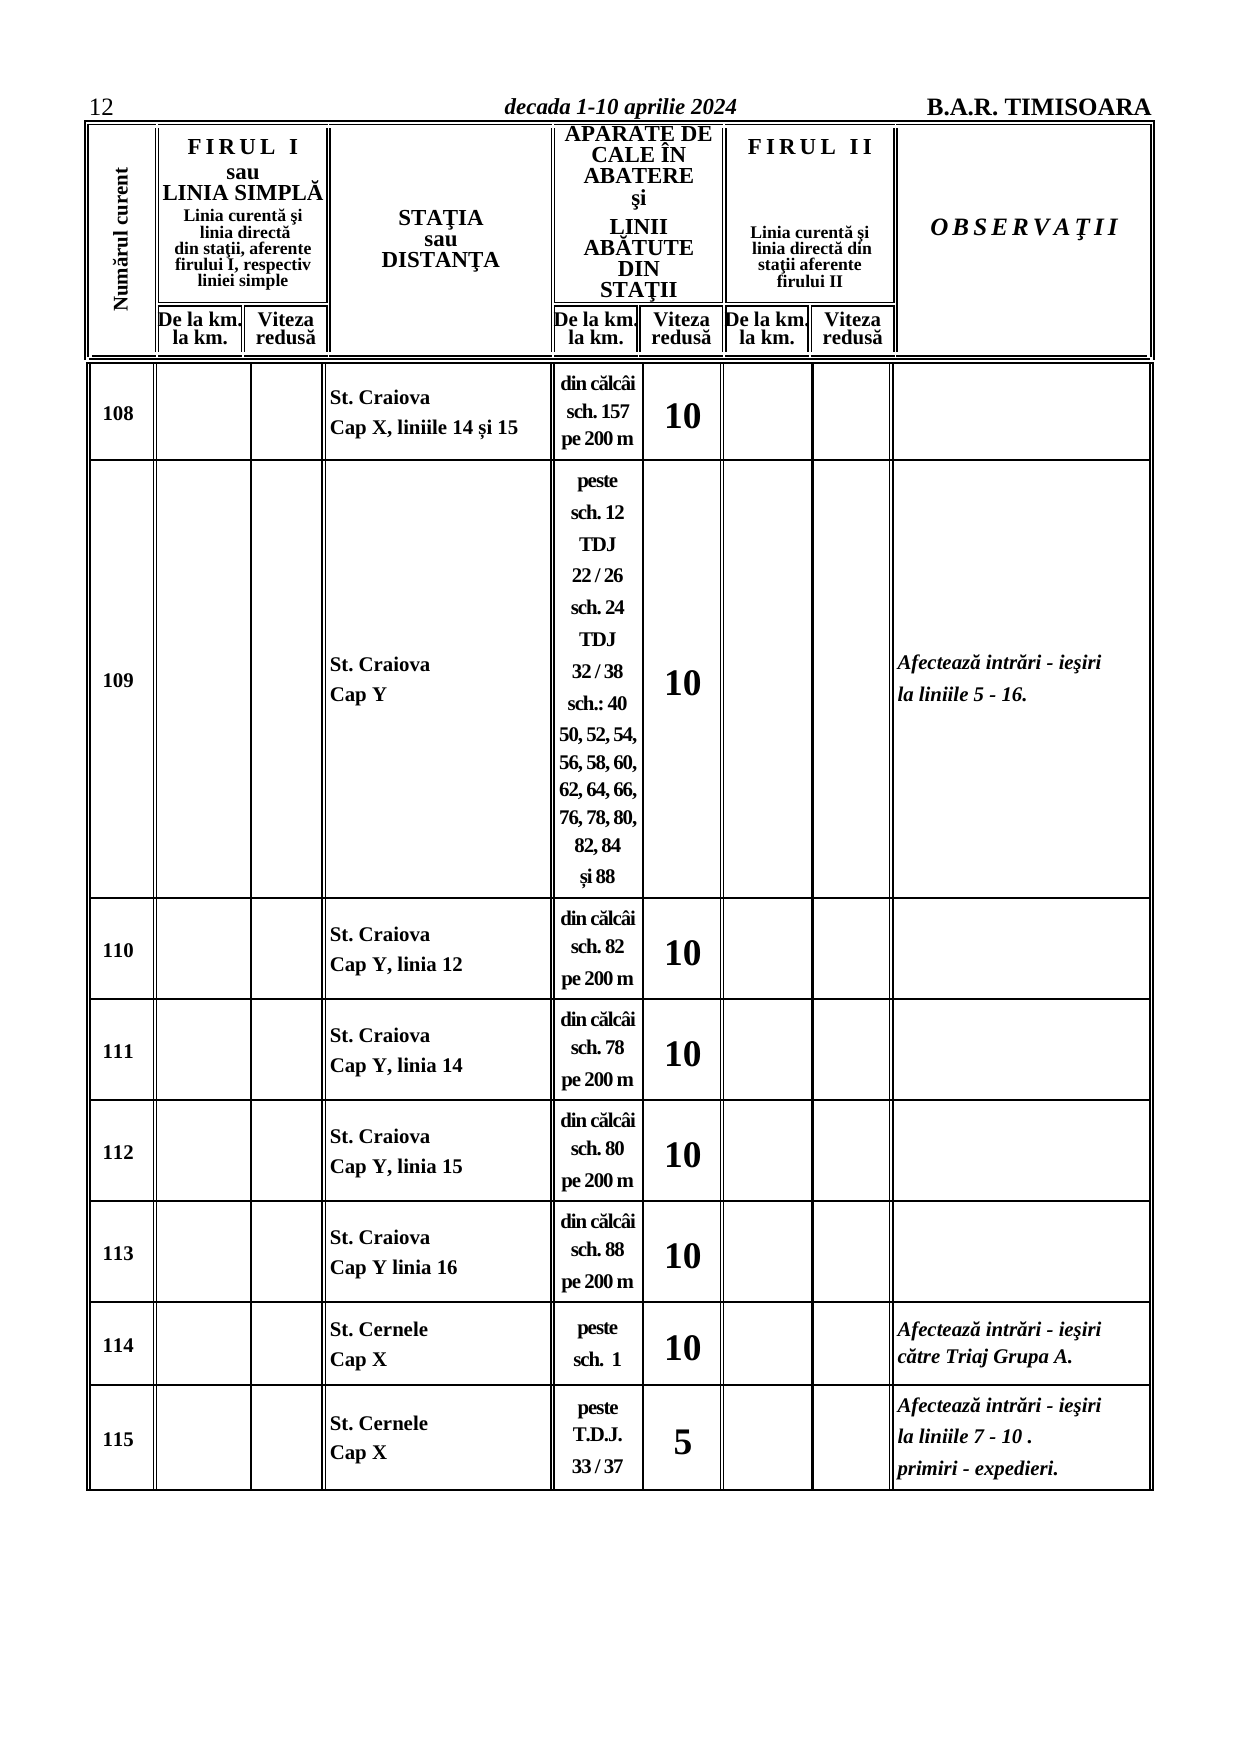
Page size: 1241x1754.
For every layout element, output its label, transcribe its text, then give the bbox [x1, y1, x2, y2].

table_cell 10 [644, 899, 720, 998]
table_cell 10 [644, 1202, 720, 1301]
table_cell [814, 1000, 889, 1099]
table_cell din călcâi sch. 88 pe 200 m [555, 1202, 642, 1301]
table_cell [91, 461, 153, 897]
table_cell [894, 364, 1149, 459]
table_cell [724, 461, 811, 897]
table_cell [252, 461, 321, 897]
table_cell [91, 899, 153, 998]
table_cell [814, 899, 889, 998]
table_cell St. Craiova Cap Y, linia 14 [326, 1000, 550, 1099]
table_cell 10 [644, 1000, 720, 1099]
table_cell [157, 461, 250, 897]
table_cell [814, 461, 889, 897]
table_cell [724, 1000, 811, 1099]
table_cell [91, 1303, 153, 1383]
table_cell [91, 1000, 153, 1099]
table_cell din călcâi sch. 82 pe 200 m [555, 899, 642, 998]
table_cell [814, 1101, 889, 1200]
table_cell [91, 1202, 153, 1301]
table_cell St. Craiova Cap Y [326, 461, 550, 897]
table_cell St. Craiova Cap Y linia 16 [326, 1202, 550, 1301]
table_cell [724, 1101, 811, 1200]
table_cell St. Cernele Cap X [326, 1386, 550, 1489]
table_cell 10 [644, 364, 720, 459]
table_cell [157, 1101, 250, 1200]
table_cell [724, 1202, 811, 1301]
table_cell St. Craiova Cap Y, linia 12 [326, 899, 550, 998]
table_cell Afectează intrări - ieşiri către Triaj Grupa A. [894, 1303, 1149, 1383]
table_cell [814, 364, 889, 459]
table_cell [814, 1303, 889, 1383]
table_cell Afectează intrări - ieşiri la liniile 5 - 16. [894, 461, 1149, 897]
table_cell [894, 1000, 1149, 1099]
table_cell din călcâi sch. 80 pe 200 m [555, 1101, 642, 1200]
table_cell Afectează intrări - ieşiri la liniile 7 - 10 . primiri - expedieri. [894, 1386, 1149, 1489]
table_cell St. Cernele Cap X [326, 1303, 550, 1383]
table_cell 10 [644, 461, 720, 897]
table_cell 10 [644, 1101, 720, 1200]
table_cell [894, 899, 1149, 998]
table_cell [252, 1000, 321, 1099]
table_cell [91, 1101, 153, 1200]
table_cell [724, 1386, 811, 1489]
table_cell [91, 1386, 153, 1489]
table_cell [157, 899, 250, 998]
table_cell din călcâi sch. 78 pe 200 m [555, 1000, 642, 1099]
table_cell [252, 899, 321, 998]
table_cell [252, 1101, 321, 1200]
table_cell [91, 364, 153, 459]
table_cell 5 [644, 1386, 720, 1489]
table_cell [814, 1202, 889, 1301]
table_cell peste T.D.J. 33 / 37 [555, 1386, 642, 1489]
table_cell [814, 1386, 889, 1489]
table_cell [157, 1303, 250, 1383]
table_cell [724, 899, 811, 998]
table_cell [252, 1303, 321, 1383]
table_cell peste sch. 12 TDJ 22 / 26 sch. 24 TDJ 32 / 38 sch.: 40 50, 52, 54, 56, 58, 60, 62, 64, 66, 76, 78, 80, 82, 84 și 88 [555, 461, 642, 897]
table_cell [157, 1202, 250, 1301]
table_cell [252, 1386, 321, 1489]
table_cell [894, 1101, 1149, 1200]
table_cell [724, 1303, 811, 1383]
table_cell [157, 1000, 250, 1099]
table_cell [724, 364, 811, 459]
table_cell din călcâi sch. 157 pe 200 m [555, 364, 642, 459]
table_cell 10 [644, 1303, 720, 1383]
table_cell St. Craiova Cap Y, linia 15 [326, 1101, 550, 1200]
table_cell peste sch. 1 [555, 1303, 642, 1383]
table_cell St. Craiova Cap X, liniile 14 și 15 [326, 364, 550, 459]
table_cell [252, 1202, 321, 1301]
table_cell [252, 364, 321, 459]
table_cell [157, 1386, 250, 1489]
table_cell [894, 1202, 1149, 1301]
table_cell [157, 364, 250, 459]
